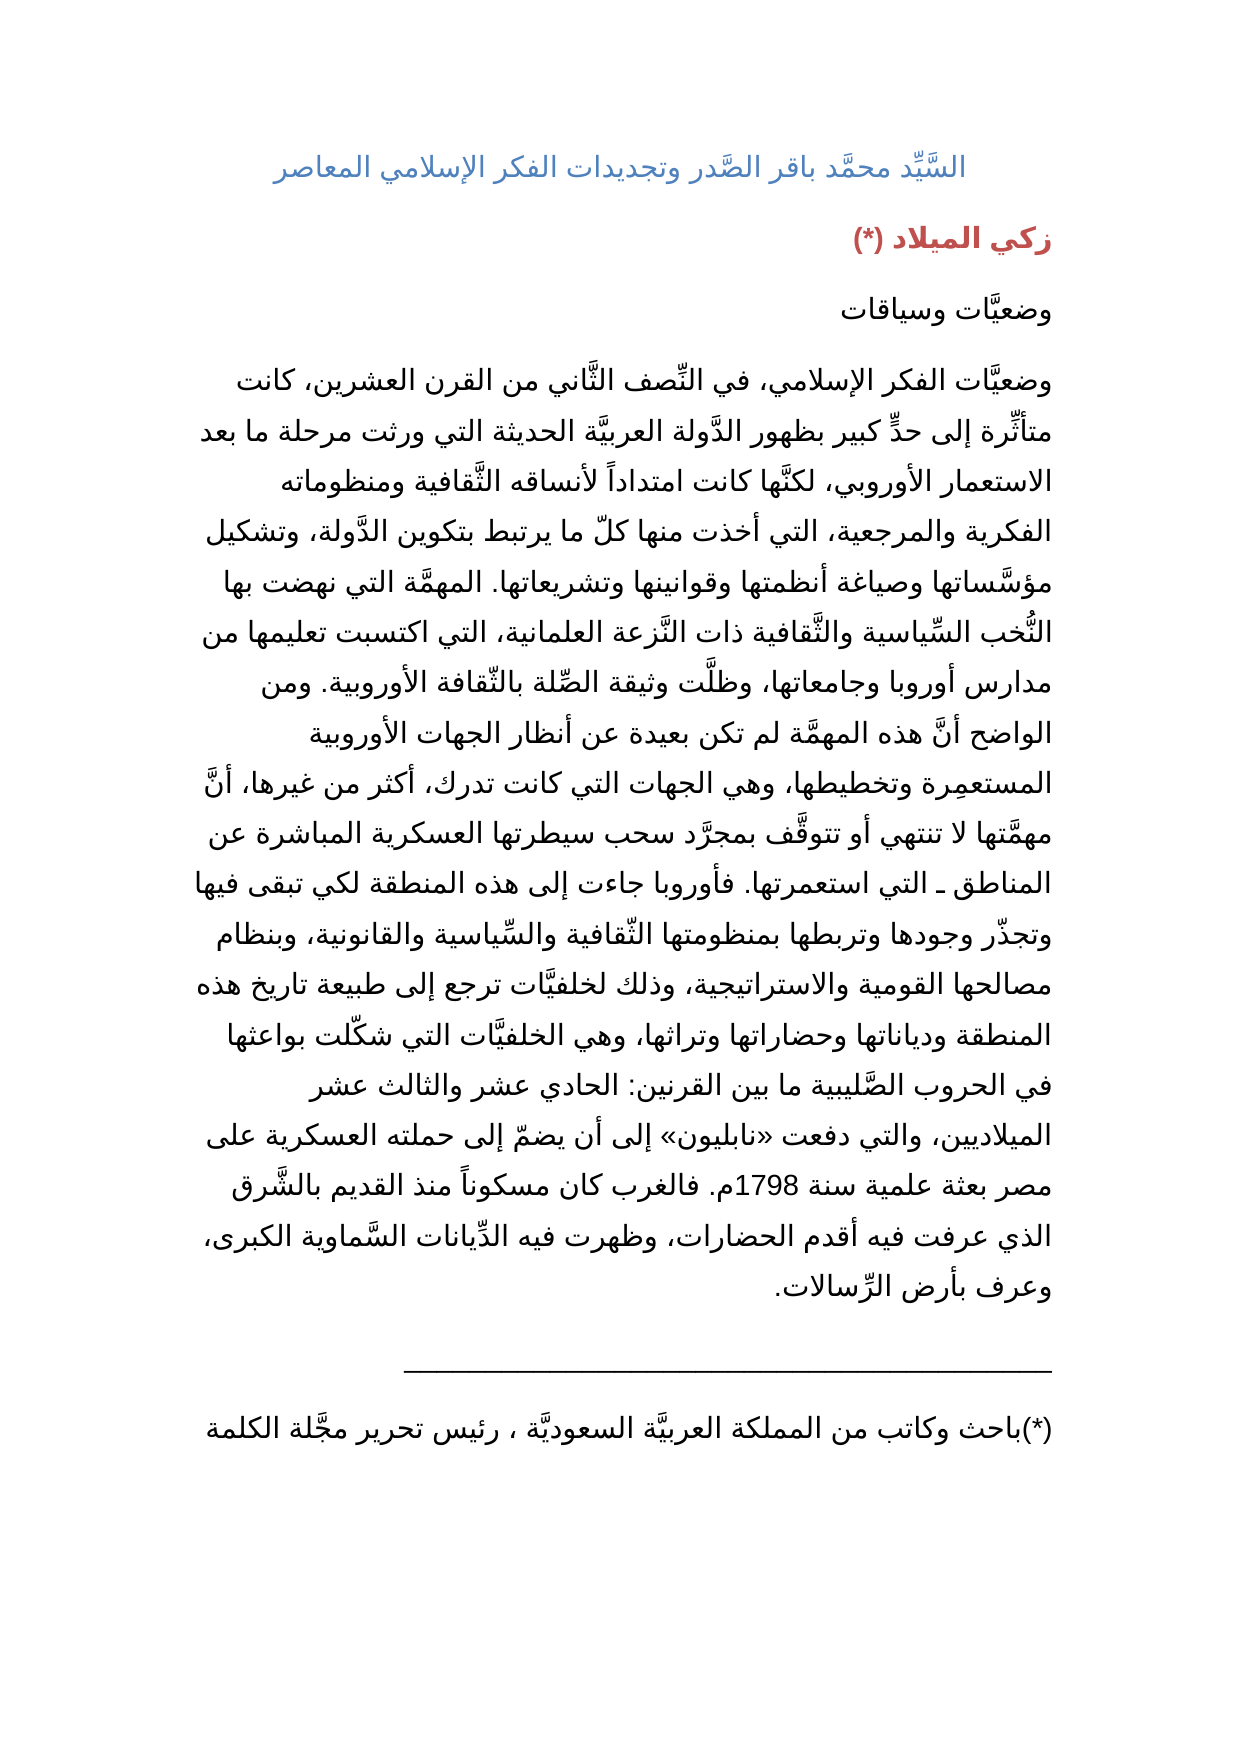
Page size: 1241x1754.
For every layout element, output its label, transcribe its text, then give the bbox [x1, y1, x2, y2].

text ‏زكي الميلاد (*) [187, 221, 1053, 255]
text السَّيِّد محمَّد باقر الصَّدر وتجديدات الفكر الإسلامي المعاصر [187, 150, 1053, 183]
text (*)باحث وکاتب من المملکة العربيَّة السعوديَّة ، رئيس تحرير مجَّلة الکلمة [187, 1411, 1053, 1487]
text وضعيَّات الفكر الإسلامي، في النِّصف الثَّاني من القرن العشرين، كانت متأثِّرة إلى حدٍّ كبير بظهور الدَّولة العربيَّة الحديثة التي ورثت مرحلة ما بعد الاستعمار الأوروبي، لكنَّها كانت امتداداً لأنساقه الثَّقافية ومنظوماته الفكرية والمرجعية، التي أخذت منها كلّ ما يرتبط بتكوين الدَّولة، وتشكيل مؤسَّساتها وصياغة أنظمتها وقوانينها وتشريعاتها. المهمَّة التي نهضت بها النُّخب السِّياسية والثَّقافية ذات النَّزعة العلمانية، التي اكتسبت تعليمها من مدارس أوروبا وجامعاتها، وظلَّت وثيقة الصِّلة بالثّقافة الأوروبية. ومن الواضح أنَّ هذه المهمَّة لم تكن بعيدة عن أنظار الجهات الأوروبية المستعمِرة وتخطيطها، وهي الجهات التي كانت تدرك، أكثر من غيرها، أنَّ مهمَّتها لا تنتهي أو تتوقَّف بمجرَّد سحب سيطرتها العسكرية المباشرة عن المناطق ـ التي استعمرتها. فأوروبا جاءت إلى هذه المنطقة لكي تبقى فيها وتجذّر وجودها وتربطها بمنظومتها الثّقافية والسِّياسية والقانونية، وبنظام مصالحها القومية والاستراتيجية، وذلك لخلفيَّات ترجع إلى طبيعة تاريخ هذه المنطقة ودياناتها وحضاراتها وتراثها، وهي الخلفيَّات التي شكّلت بواعثها في الحروب الصَّليبية ما بين القرنين: الحادي عشر والثالث عشر الميلاديين، والتي دفعت «نابليون» إلى أن يضمّ إلى حملته العسكرية على مصر بعثة علمية سنة 1798م. فالغرب كان مسكوناً منذ القديم بالشَّرق الذي عرفت فيه أقدم الحضارات، وظهرت فيه الدِّيانات السَّماوية الكبرى، وعرف بأرض الرِّسالات. [187, 363, 1053, 1303]
text وضعيَّات وسياقات‏ [187, 292, 1053, 326]
text ________________________________________ [187, 1340, 1053, 1374]
